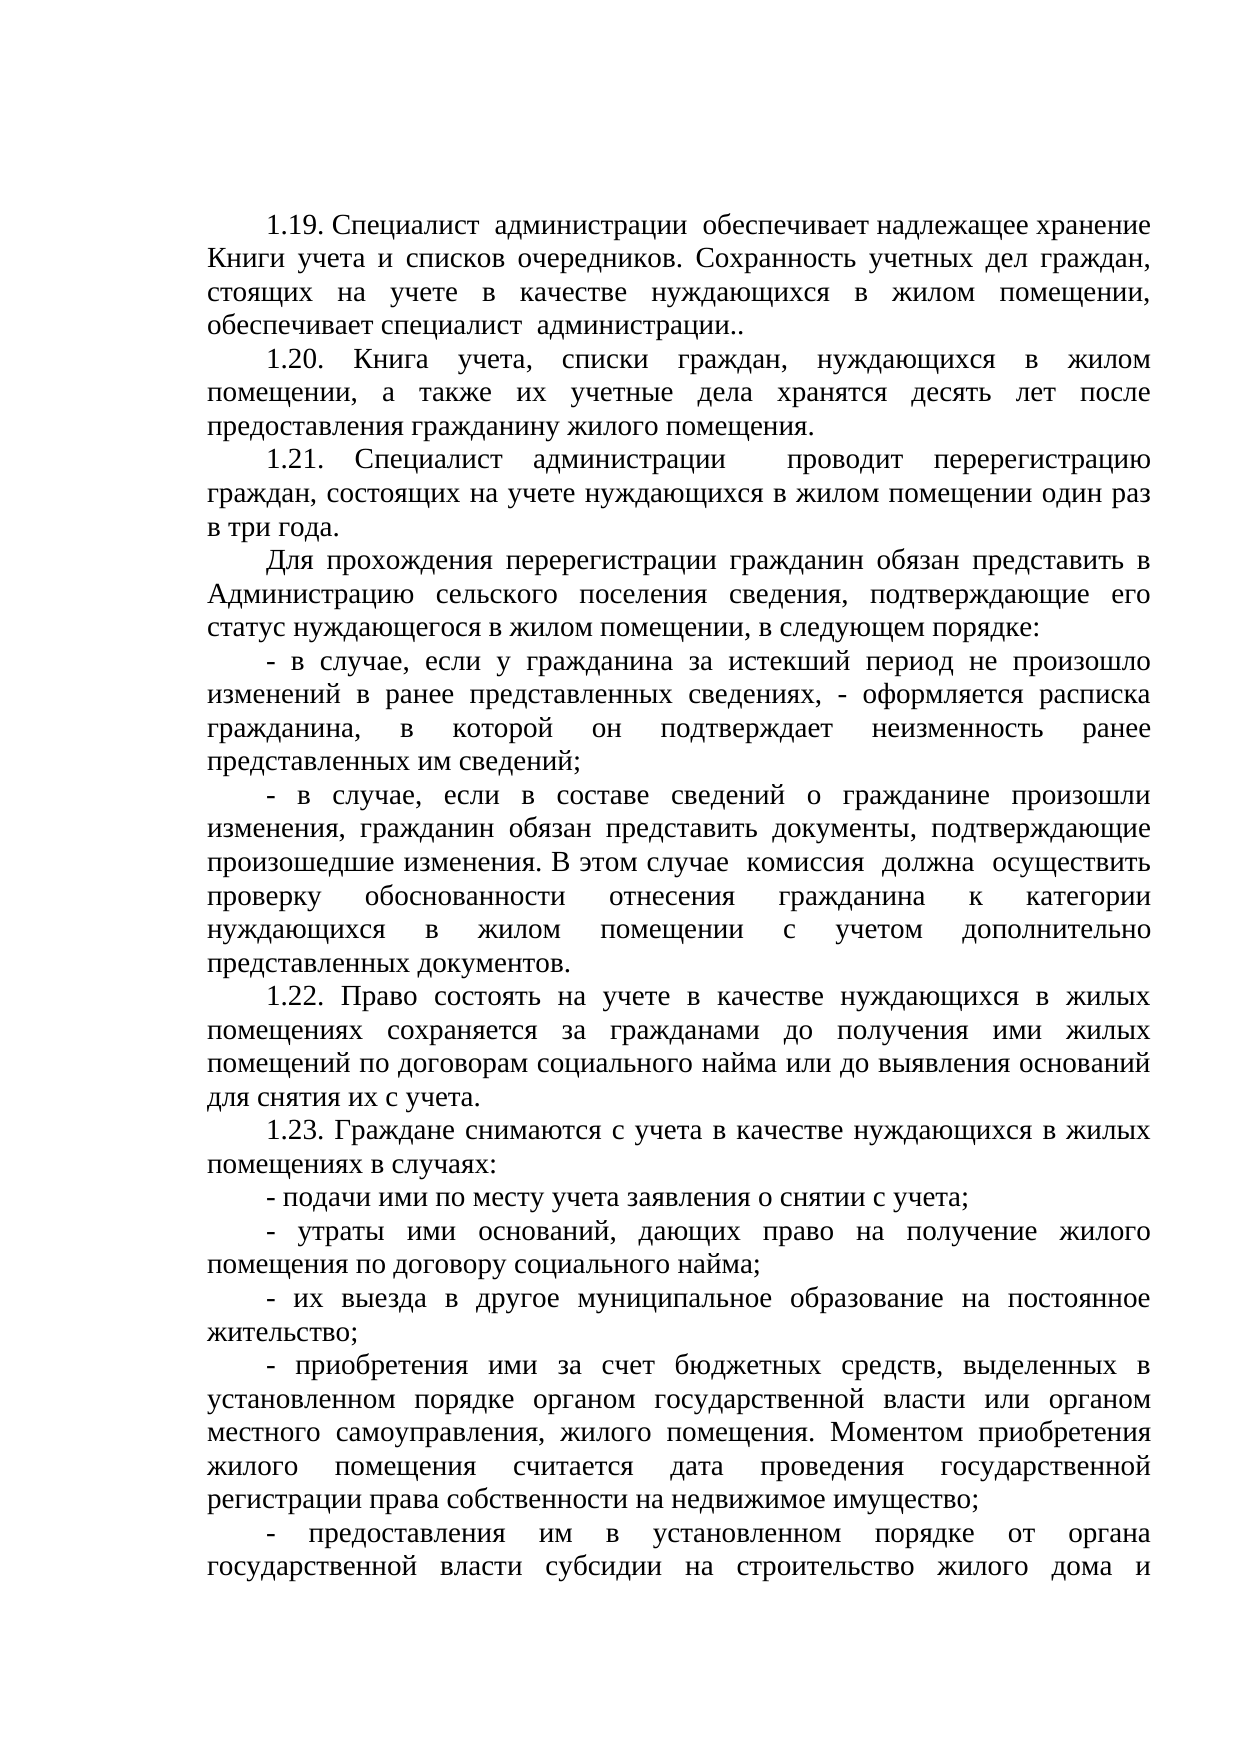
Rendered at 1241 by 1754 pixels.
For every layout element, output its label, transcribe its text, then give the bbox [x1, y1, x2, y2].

text - в случае, если у гражданина за истекший период не произошло изменений в ранее представленных сведениях, - оформляется расписка гражданина, в которой он подтверждает неизменность ранее представленных им сведений; [207, 643, 1152, 777]
text 1.22. Право состоять на учете в качестве нуждающихся в жилых помещениях сохраняется за гражданами до получения ими жилых помещений по договорам социального найма или до выявления оснований для снятия их с учета. [207, 978, 1152, 1112]
text 1.21. Специалист администрации проводит перерегистрацию граждан, состоящих на учете нуждающихся в жилом помещении один раз в три года. [207, 442, 1152, 542]
text - в случае, если в составе сведений о гражданине произошли изменения, гражданин обязан представить документы, подтверждающие произошедшие изменения. В этом случае комиссия должна осуществить проверку обоснованности отнесения гражданина к категории нуждающихся в жилом помещении с учетом дополнительно представленных документов. [207, 777, 1152, 978]
text Для прохождения перерегистрации гражданин обязан представить в Администрацию сельского поселения сведения, подтверждающие его статус нуждающегося в жилом помещении, в следующем порядке: [207, 542, 1152, 643]
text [207, 1515, 1152, 1582]
text 1.19. Специалист администрации обеспечивает надлежащее хранение Книги учета и списков очередников. Сохранность учетных дел граждан, стоящих на учете в качестве нуждающихся в жилом помещении, обеспечивает специалист администрации.. [207, 207, 1152, 341]
text - утраты ими оснований, дающих право на получение жилого помещения по договору социального найма; [207, 1213, 1152, 1280]
text 1.20. Книга учета, списки граждан, нуждающихся в жилом помещении, а также их учетные дела хранятся десять лет после предоставления гражданину жилого помещения. [207, 341, 1152, 442]
text - приобретения ими за счет бюджетных средств, выделенных в установленном порядке органом государственной власти или органом местного самоуправления, жилого помещения. Моментом приобретения жилого помещения считается дата проведения государственной регистрации права собственности на недвижимое имущество; [207, 1347, 1152, 1515]
text 1.23. Граждане снимаются с учета в качестве нуждающихся в жилых помещениях в случаях: [207, 1112, 1152, 1179]
text - подачи ими по месту учета заявления о снятии с учета; [207, 1179, 1152, 1213]
text - их выезда в другое муниципальное образование на постоянное жительство; [207, 1280, 1152, 1347]
